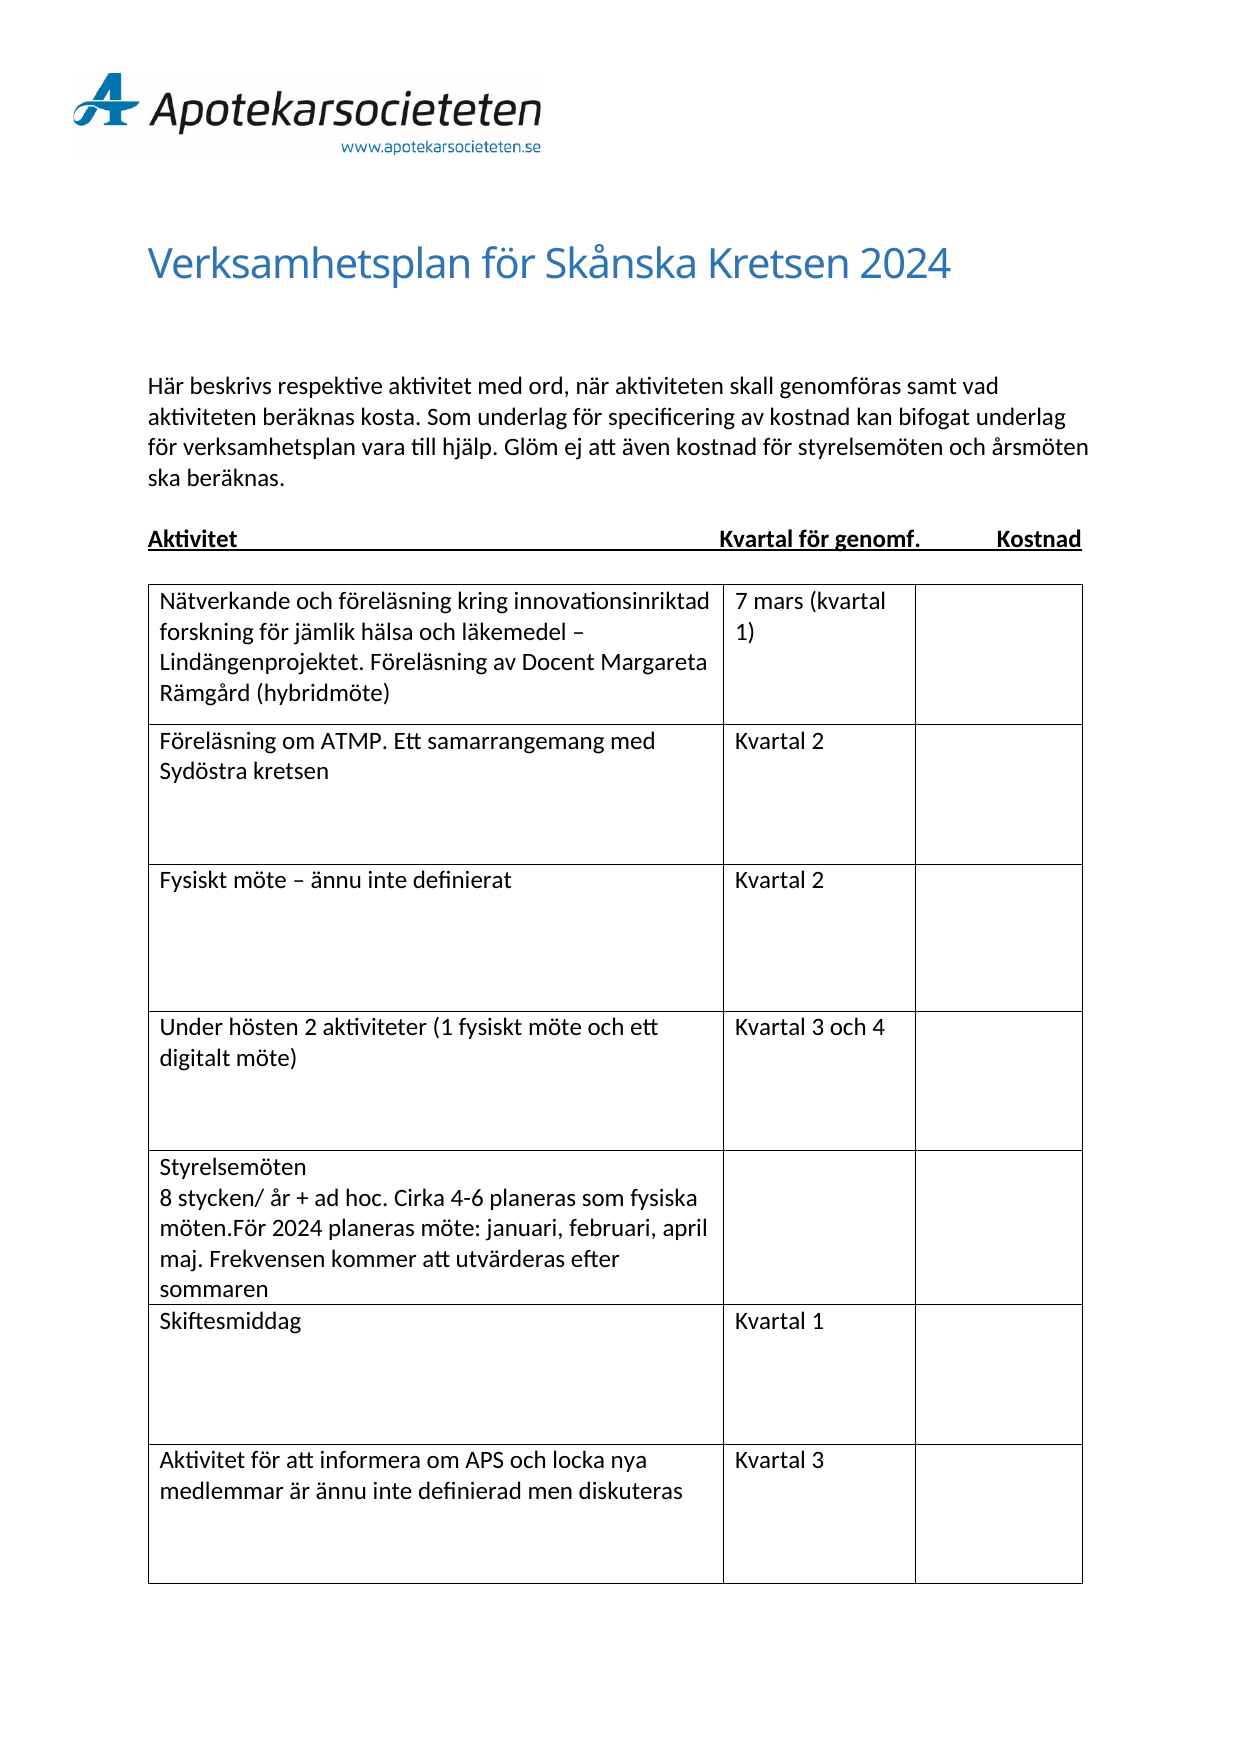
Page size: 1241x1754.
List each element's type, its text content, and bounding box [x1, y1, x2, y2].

table_header Nätverkande och föreläsning kring innovationsinriktad forskning för jämlik hälsa och läkemedel – Lindängenprojektet. Föreläsning av Docent Margareta Rämgård (hybridmöte) [149, 585, 723, 724]
table_cell Kvartal 3 [724, 1445, 915, 1583]
subtitle Aktivitet Kvartal för genomf. Kostnad [148, 523, 1093, 554]
text Här beskrivs respektive aktivitet med ord, när aktiviteten skall genomföras samt vad aktiviteten beräknas kosta. Som underlag för specificering av kostnad kan bifogat underlag för verksamhetsplan vara till hjälp. Glöm ej att även kostnad för styrelsemöten och årsmöten ska beräknas. [148, 371, 1093, 493]
table_cell Kvartal 1 [724, 1305, 915, 1443]
table_cell Aktivitet för att informera om APS och locka nya medlemmar är ännu inte definierad men diskuteras [149, 1445, 723, 1583]
table_cell [916, 1305, 1082, 1443]
table_cell Skiftesmiddag [149, 1305, 723, 1443]
table_cell [916, 865, 1082, 1011]
table_cell [916, 1012, 1082, 1150]
title Verksamhetsplan för Skånska Kretsen 2024 [148, 234, 1093, 291]
table_cell Fysiskt möte – ännu inte definierat [149, 865, 723, 1011]
table_cell [916, 1151, 1082, 1304]
picture [73, 73, 541, 155]
table_cell Föreläsning om ATMP. Ett samarrangemang med Sydöstra kretsen [149, 725, 723, 863]
table_cell [724, 1151, 915, 1304]
table_cell Kvartal 3 och 4 [724, 1012, 915, 1150]
table_cell [916, 1445, 1082, 1583]
table_cell [916, 725, 1082, 863]
table_cell Under hösten 2 aktiviteter (1 fysiskt möte och ett digitalt möte) [149, 1012, 723, 1150]
table_header [916, 585, 1082, 724]
table_cell Kvartal 2 [724, 725, 915, 863]
table_header 7 mars (kvartal 1) [724, 585, 915, 724]
table_cell Styrelsemöten 8 stycken/ år + ad hoc. Cirka 4-6 planeras som fysiska möten.För 2024 planeras möte: januari, februari, april maj. Frekvensen kommer att utvärderas efter sommaren [149, 1151, 723, 1304]
table_cell Kvartal 2 [724, 865, 915, 1011]
